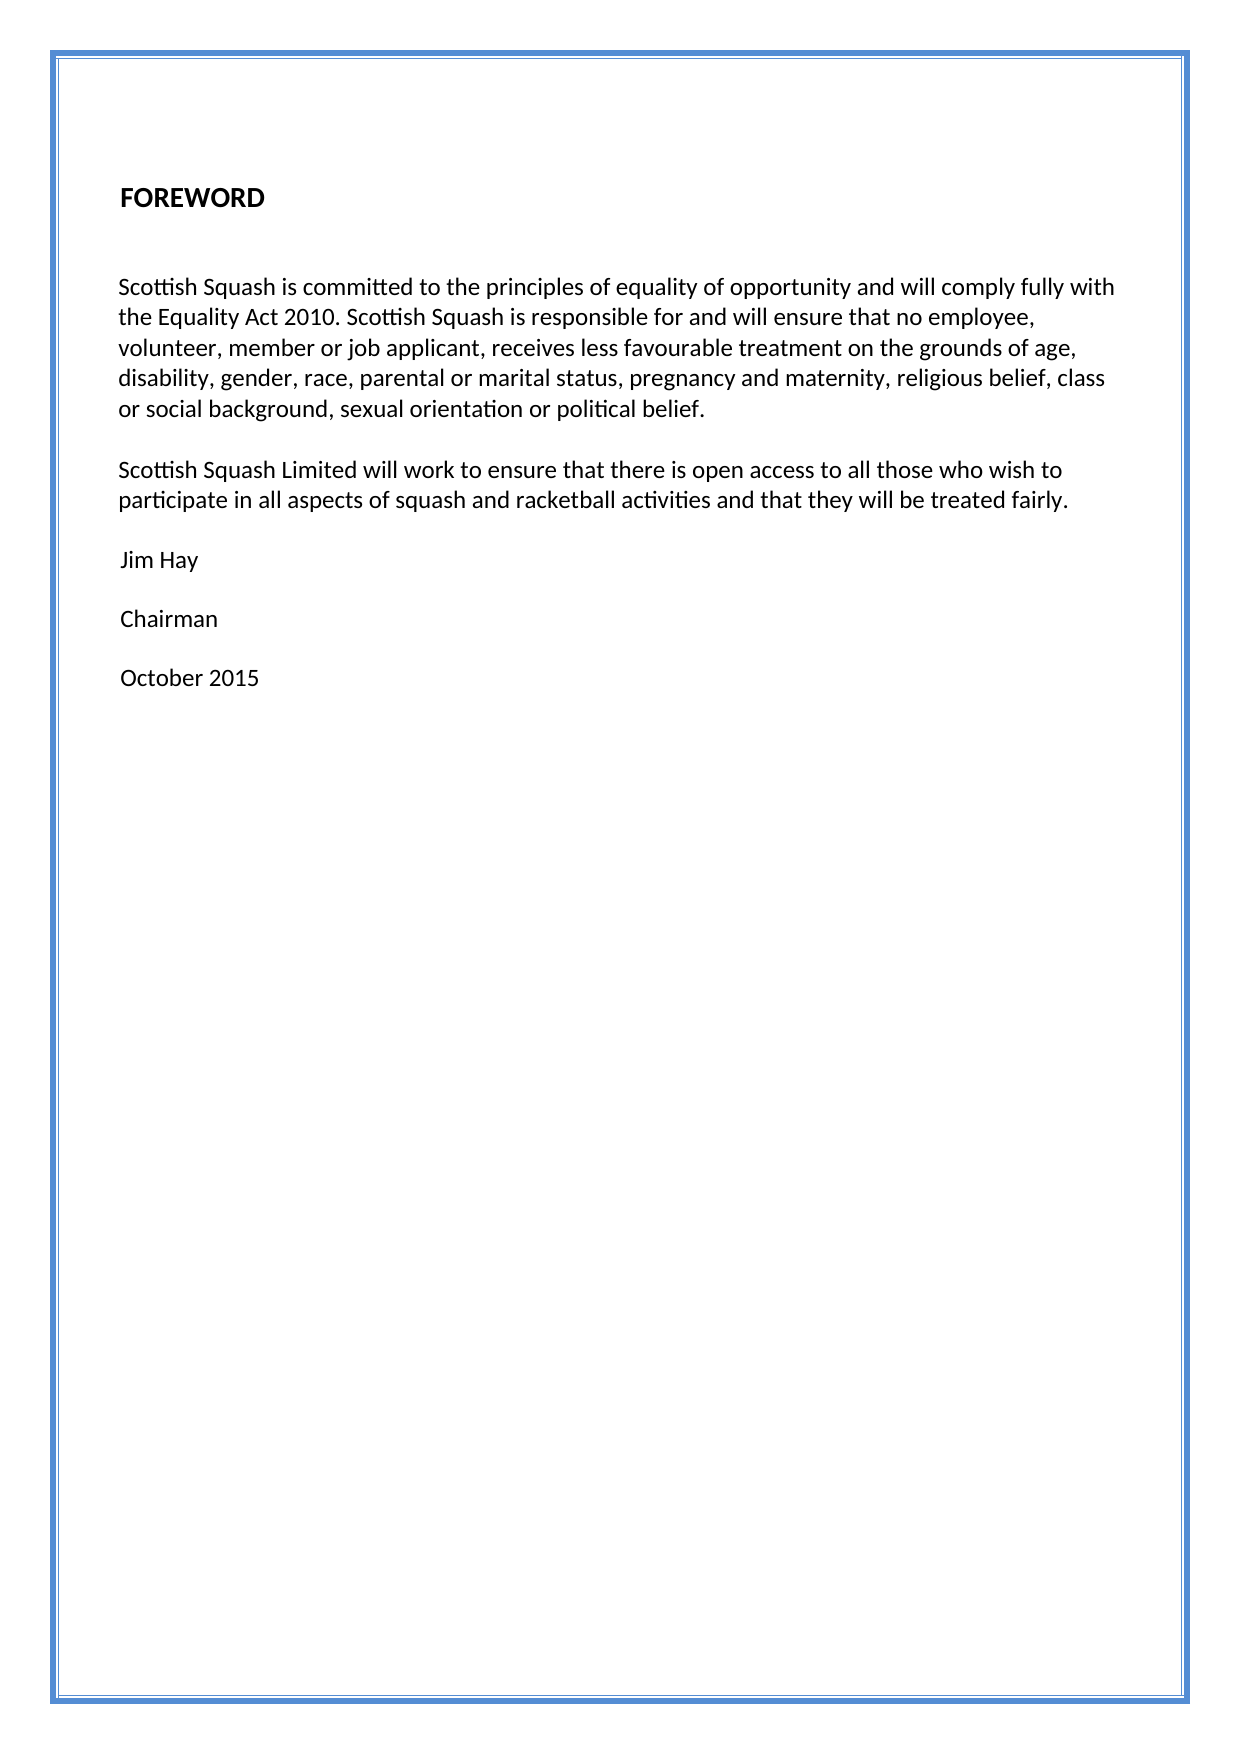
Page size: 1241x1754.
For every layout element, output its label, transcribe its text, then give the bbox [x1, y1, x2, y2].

text Scottish Squash Limited will work to ensure that there is open access to all those who wish to participate in all aspects of squash and racketball activities and that they will be treated fairly. [118, 454, 1122, 515]
text Scottish Squash is committed to the principles of equality of opportunity and will comply fully with the Equality Act 2010. Scottish Squash is responsible for and will ensure that no employee, volunteer, member or job applicant, receives less favourable treatment on the grounds of age, disability, gender, race, parental or marital status, pregnancy and maternity, religious belief, class or social background, sexual orientation or political belief. [118, 271, 1122, 423]
text Jim Hay Chairman October 2015 [120, 515, 1120, 693]
text FOREWORD [120, 179, 1120, 215]
